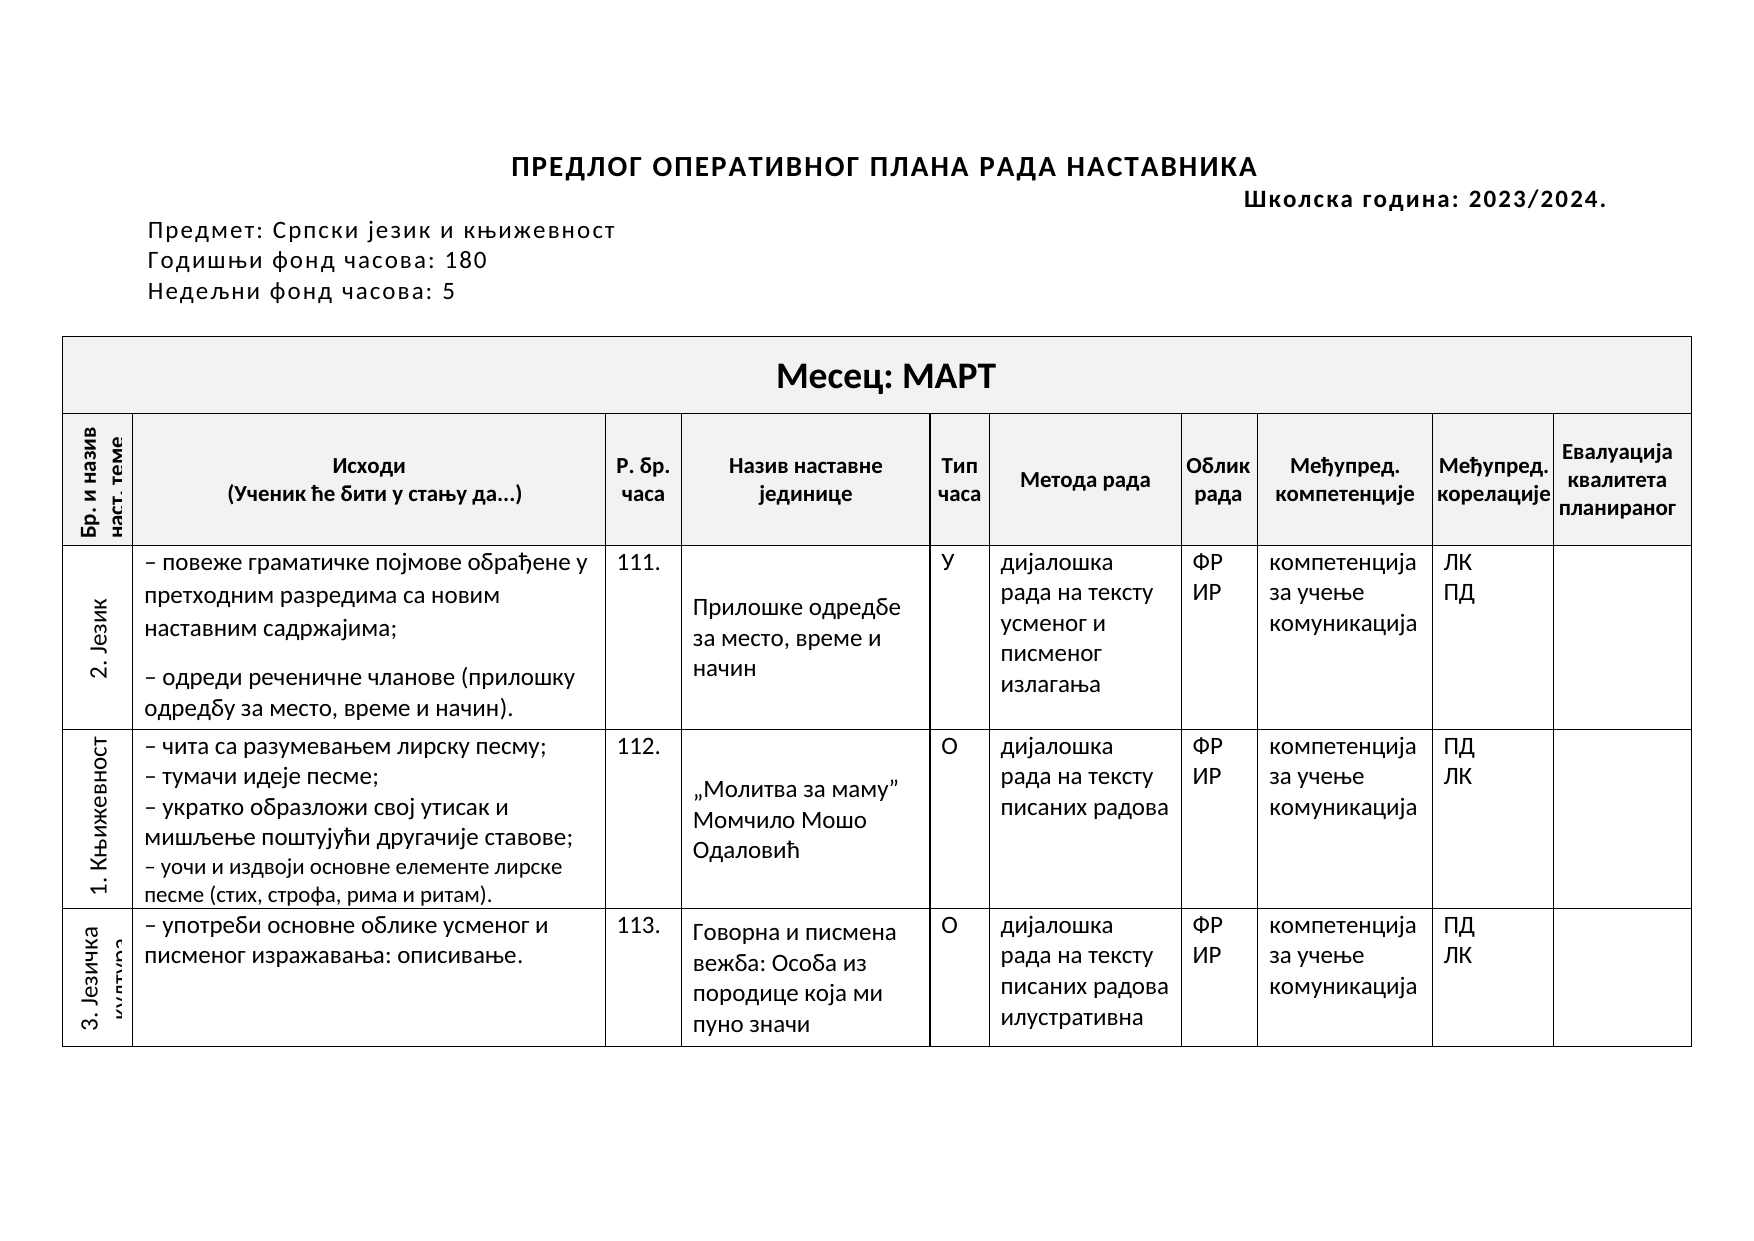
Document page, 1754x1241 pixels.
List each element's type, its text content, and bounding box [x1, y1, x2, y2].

text Недељни фонд часова: 5 [148, 275, 1606, 305]
table_cell ФР ИР [1182, 546, 1257, 729]
table_cell дијалошка рада на тексту писаних радова илустративна [990, 909, 1181, 1046]
table_cell Тип часа [931, 414, 989, 545]
table_cell Р. бр. часа [606, 414, 681, 545]
table_cell ЛК ПД [1433, 546, 1553, 729]
table_cell [1554, 730, 1691, 908]
table_cell компетенција за учење комуникација [1258, 546, 1432, 729]
table_cell [1554, 546, 1691, 729]
table_cell ПД ЛК [1433, 909, 1553, 1046]
table_cell – употреби основне облике усменог и писменог изражавања: описивање. [133, 909, 605, 1046]
table_cell Назив наставне јединице [682, 414, 929, 545]
table_cell 113. [606, 909, 681, 1046]
table_cell дијалошка рада на тексту писаних радова [990, 730, 1181, 908]
table_cell ФР ИР [1182, 909, 1257, 1046]
table_cell 2. Језик [63, 546, 132, 729]
table_cell 112. [606, 730, 681, 908]
table_cell компетенција за учење комуникација [1258, 909, 1432, 1046]
table_cell Међупред. компетенције [1258, 414, 1432, 545]
text ПРЕДЛОГ ОПЕРАТИВНОГ ПЛАНА РАДА НАСТАВНИКА [148, 148, 1606, 183]
table_cell О [931, 730, 989, 908]
table_cell Метода рада [990, 414, 1181, 545]
table_cell Исходи (Ученик ће бити у стању да...) [133, 414, 605, 545]
table_cell ФР ИР [1182, 730, 1257, 908]
table_cell – повеже граматичке појмове обрађене у претходним разредима са новим наставним садржајима; – одреди реченичне чланове (прилошку одредбу за место, време и начин). [133, 546, 605, 729]
text Годишњи фонд часова: 180 [148, 244, 1606, 275]
table_cell Облик рада [1182, 414, 1257, 545]
text Школска година: 2023/2024. [148, 183, 1606, 214]
table_cell „Молитва за мамуˮ Момчило Мошо Одаловић [682, 730, 929, 908]
table_header Месец: МАРТ [63, 337, 1691, 413]
table_cell Евалуација квалитета планираног [1554, 414, 1691, 545]
table_cell Бр. и назив наст. теме [63, 414, 132, 545]
table_cell Међупред. корелације [1433, 414, 1553, 545]
table_cell – чита са разумевањем лирску песму; – тумачи идеје песме; – укратко образложи свој утисак и мишљење поштујући другачије ставове; – уочи и издвоји основне елементе лирске песме (стих, строфа, рима и ритам). [133, 730, 605, 908]
table_cell дијалошка рада на тексту усменог и писменог излагања [990, 546, 1181, 729]
table_cell У [931, 546, 989, 729]
table_cell 3. Језичка култура [63, 909, 132, 1046]
table_cell 1. Књижевност [63, 730, 132, 908]
table_cell Прилошке одредбе за место, време и начин [682, 546, 929, 729]
table_cell О [931, 909, 989, 1046]
table_cell [1554, 909, 1691, 1046]
table_cell 111. [606, 546, 681, 729]
text Предмет: Српски језик и књижевност [148, 214, 1606, 244]
table_cell компетенција за учење комуникација [1258, 730, 1432, 908]
table_cell ПД ЛК [1433, 730, 1553, 908]
table_cell Говорна и писмена вежба: Особа из породице која ми пуно значи [682, 909, 929, 1046]
